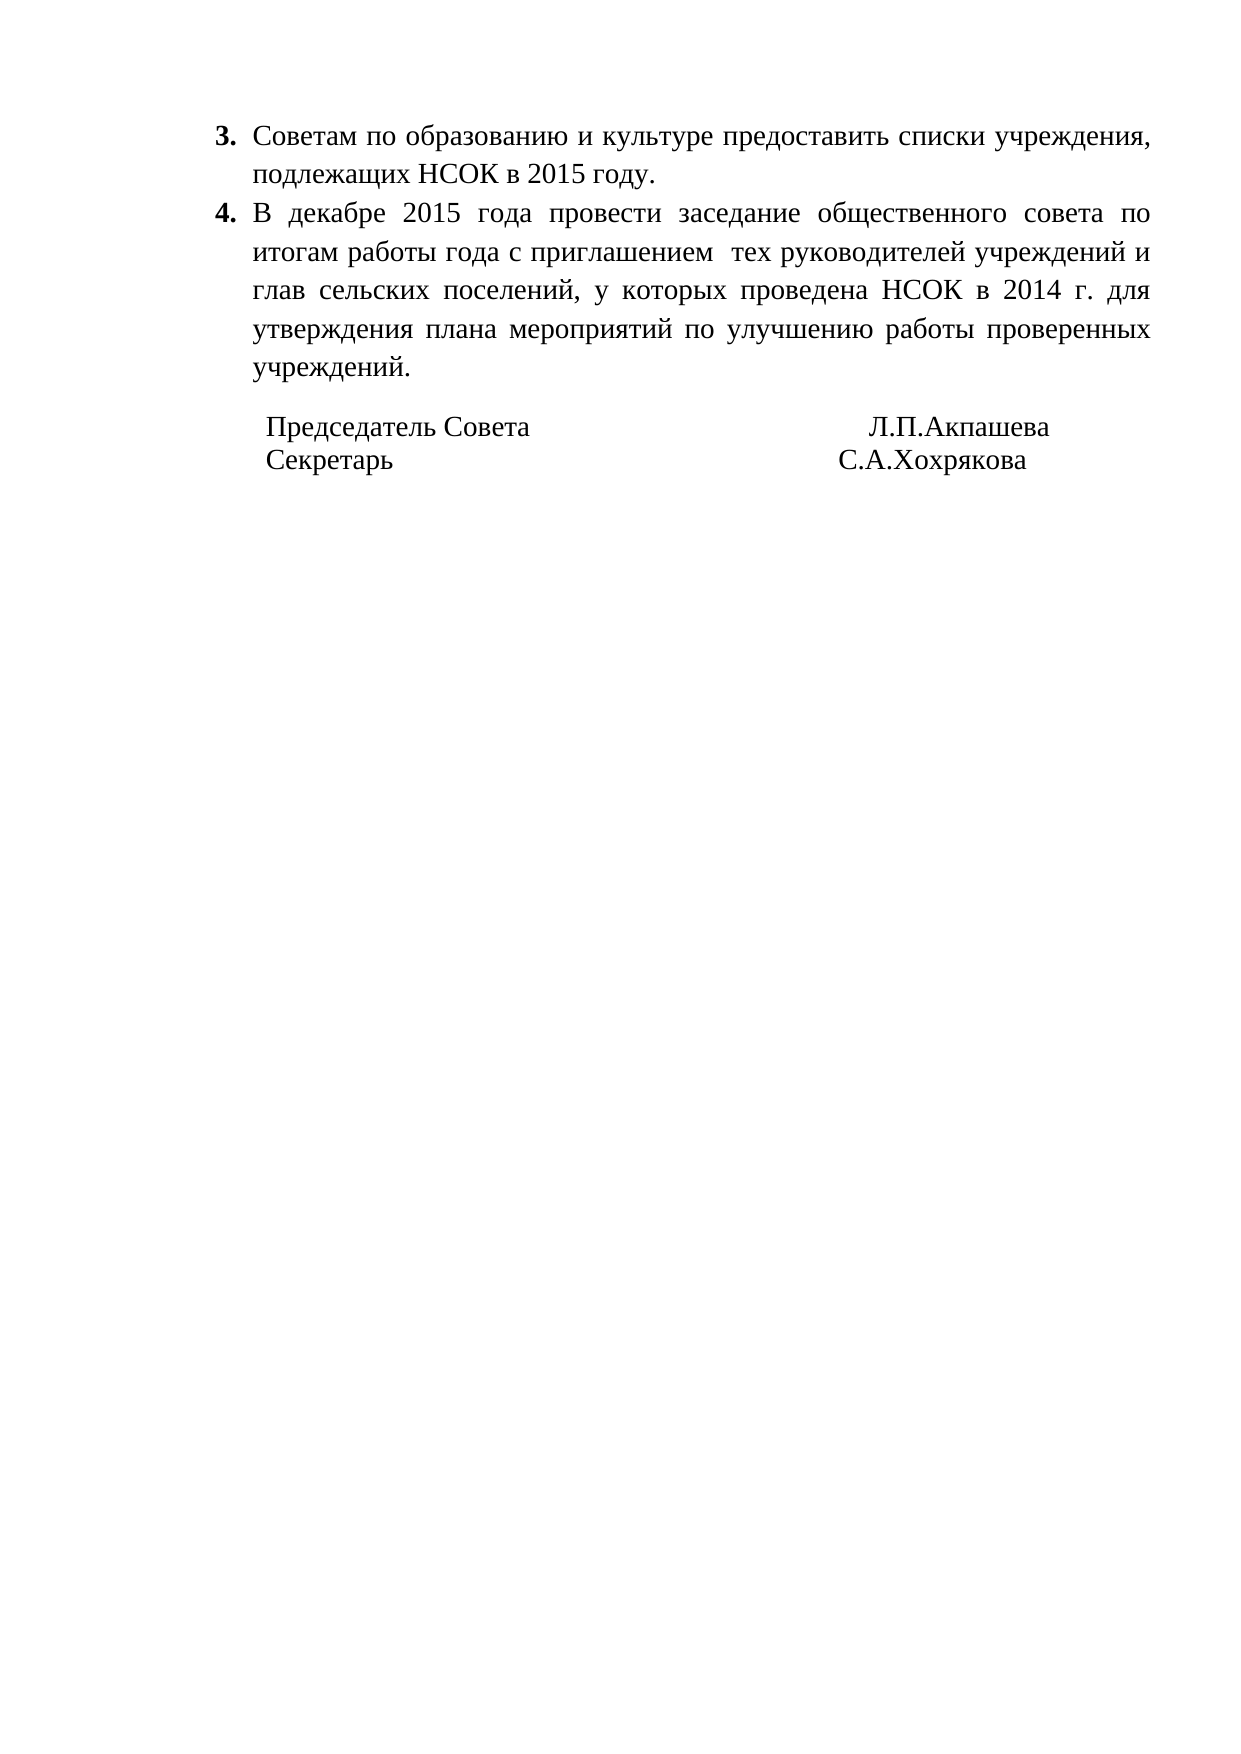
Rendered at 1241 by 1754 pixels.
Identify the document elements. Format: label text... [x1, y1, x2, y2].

list Советам по образованию и культуре предоставить списки учреждения, подлежащих НСОК в 2015 году. [215, 118, 1152, 190]
list В декабре 2015 года провести заседание общественного совета по итогам работы года с приглашением тех руководителей учреждений и глав сельских поселений, у которых проведена НСОК в 2014 г. для утверждения плана мероприятий по улучшению работы проверенных учреждений. [215, 195, 1152, 383]
text Секретарь С.А.Хохрякова [251, 442, 1152, 476]
text Председатель Совета Л.П.Акпашева [251, 409, 1152, 442]
